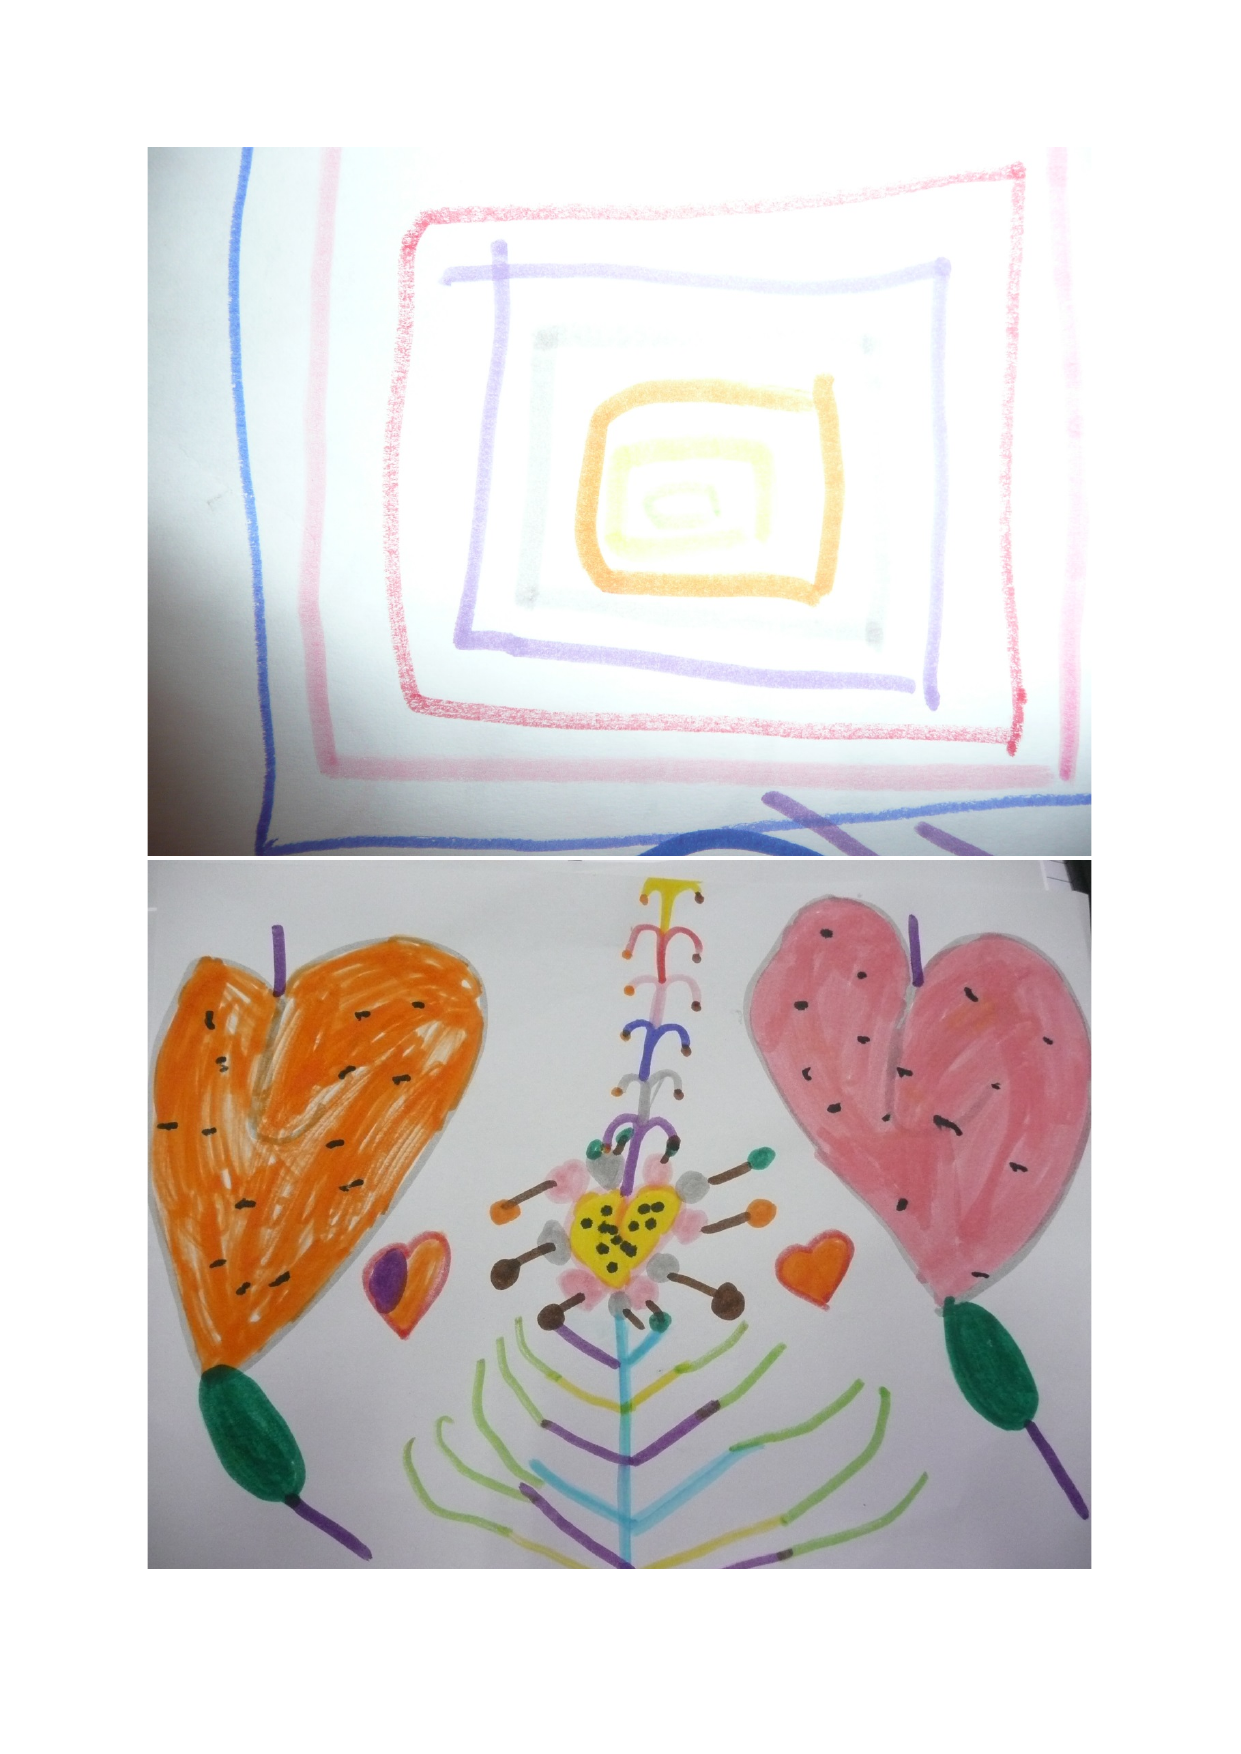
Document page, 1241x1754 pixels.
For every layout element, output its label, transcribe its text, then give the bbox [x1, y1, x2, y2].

picture [147, 860, 1092, 1569]
picture [147, 147, 1092, 856]
